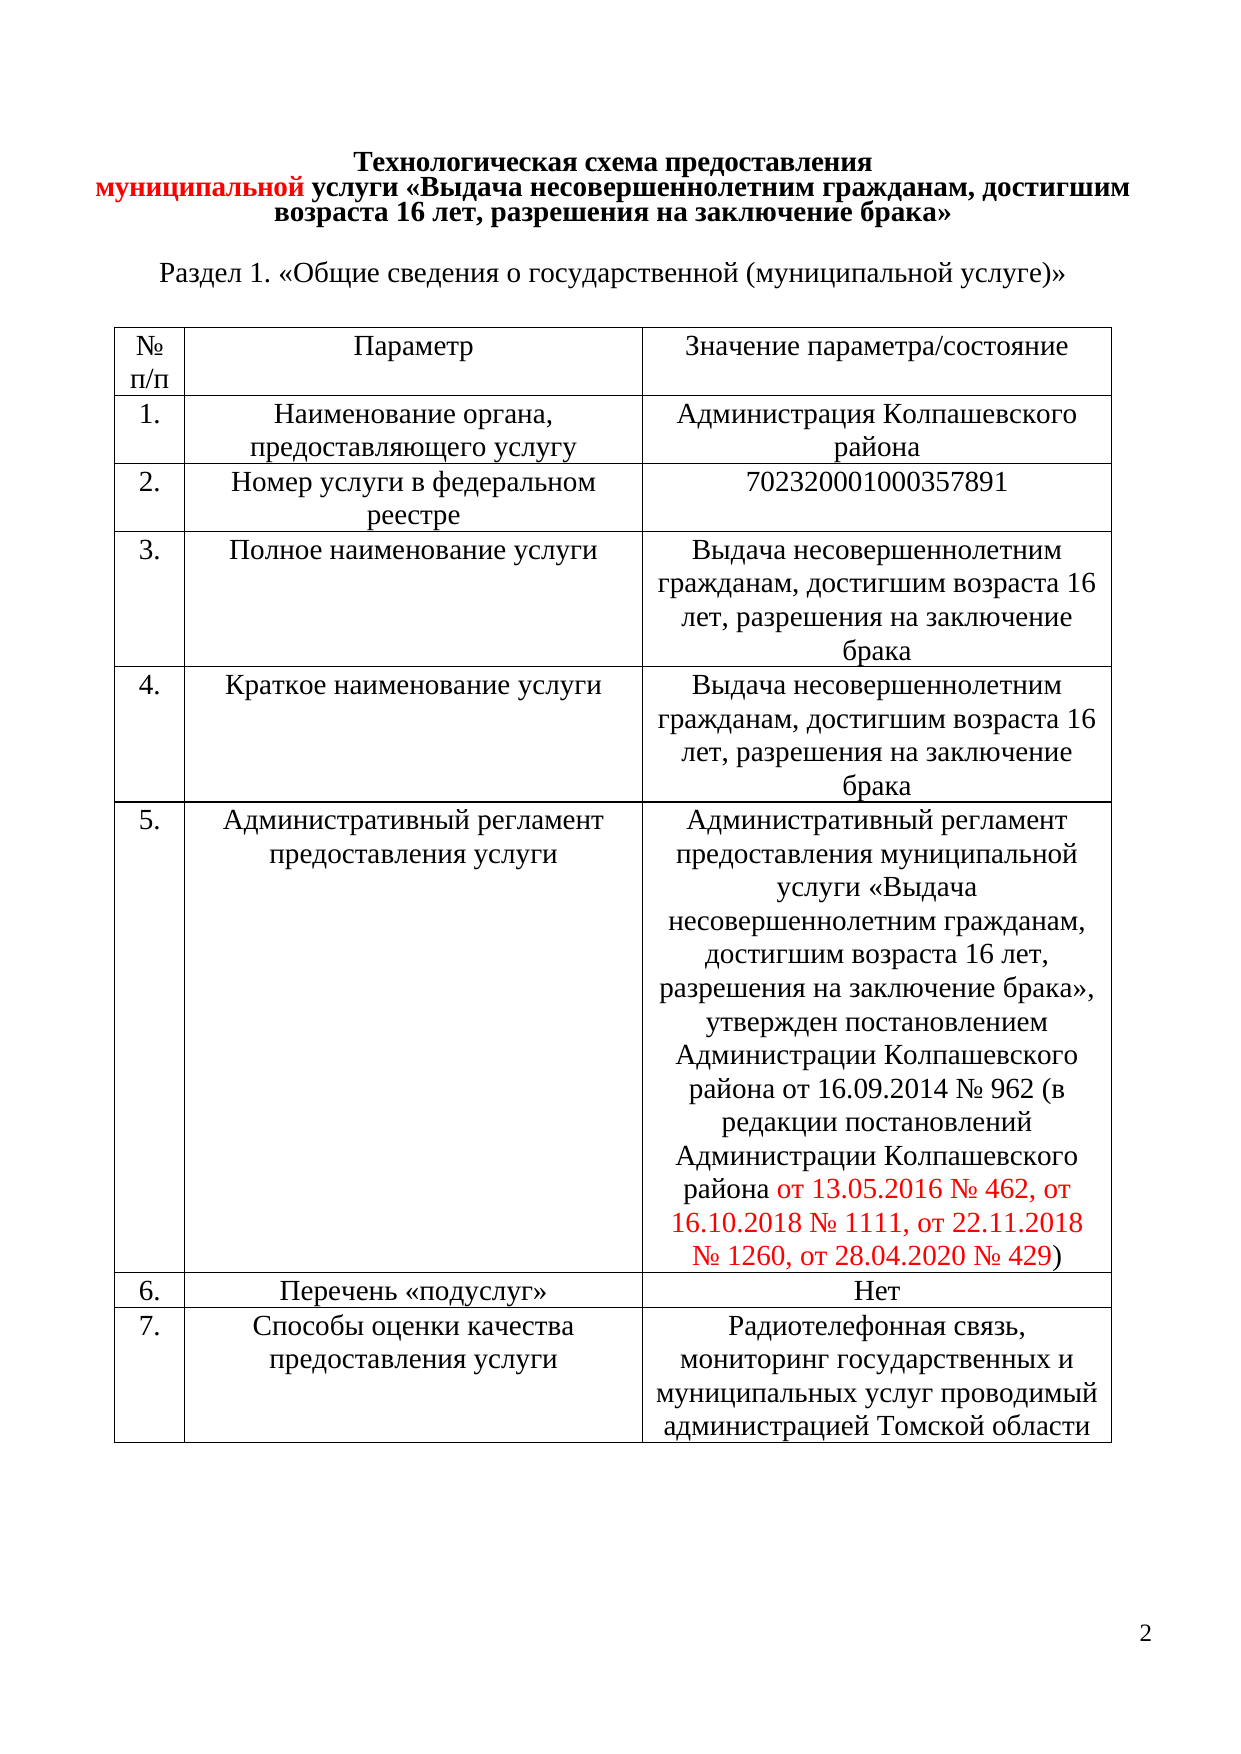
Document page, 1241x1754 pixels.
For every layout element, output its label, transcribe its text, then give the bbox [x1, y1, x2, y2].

table_cell Способы оценки качества предоставления услуги [185, 1308, 642, 1442]
table_cell Полное наименование услуги [185, 532, 642, 666]
table_cell 702320001000357891 [643, 464, 1111, 531]
table_cell Номер услуги в федеральном реестре [185, 464, 642, 531]
text муниципальной услуги «Выдача несовершеннолетним гражданам, достигшим возраста 16 лет, разрешения на заключение брака» [74, 177, 1152, 227]
table_cell 3. [115, 532, 184, 666]
table_cell Перечень «подуслуг» [185, 1273, 642, 1307]
table_cell 5. [115, 803, 184, 1272]
table_cell Краткое наименование услуги [185, 667, 642, 801]
table_header Значение параметра/состояние [643, 328, 1111, 395]
table_cell 1. [115, 396, 184, 463]
table_header Параметр [185, 328, 642, 395]
table_cell Наименование органа, предоставляющего услугу [185, 396, 642, 463]
table_cell 2. [115, 464, 184, 531]
table_cell Нет [643, 1273, 1111, 1307]
table_cell Административный регламент предоставления услуги [185, 803, 642, 1272]
table_cell 6. [115, 1273, 184, 1307]
table_cell 7. [115, 1308, 184, 1442]
table_header № п/п [115, 328, 184, 395]
text Технологическая схема предоставления [74, 152, 1152, 177]
table_cell Административный регламент предоставления муниципальной услуги «Выдача несовершеннолетним гражданам, достигшим возраста 16 лет, разрешения на заключение брака», утвержден постановлением Администрации Колпашевского района от 16.09.2014 № 962 (в редакции постановлений Администрации Колпашевского района от 13.05.2016 № 462, от 16.10.2018 № 1111, от 22.11.2018 № 1260, от 28.04.2020 № 429) [643, 803, 1111, 1272]
table_cell 4. [115, 667, 184, 801]
table_cell Администрация Колпашевского района [643, 396, 1111, 463]
table_cell Выдача несовершеннолетним гражданам, достигшим возраста 16 лет, разрешения на заключение брака [643, 532, 1111, 666]
table_cell Выдача несовершеннолетним гражданам, достигшим возраста 16 лет, разрешения на заключение брака [643, 667, 1111, 801]
table_cell Радиотелефонная связь, мониторинг государственных и муниципальных услуг проводимый администрацией Томской области [643, 1308, 1111, 1442]
text Раздел 1. «Общие сведения о государственной (муниципальной услуге)» [74, 252, 1152, 289]
